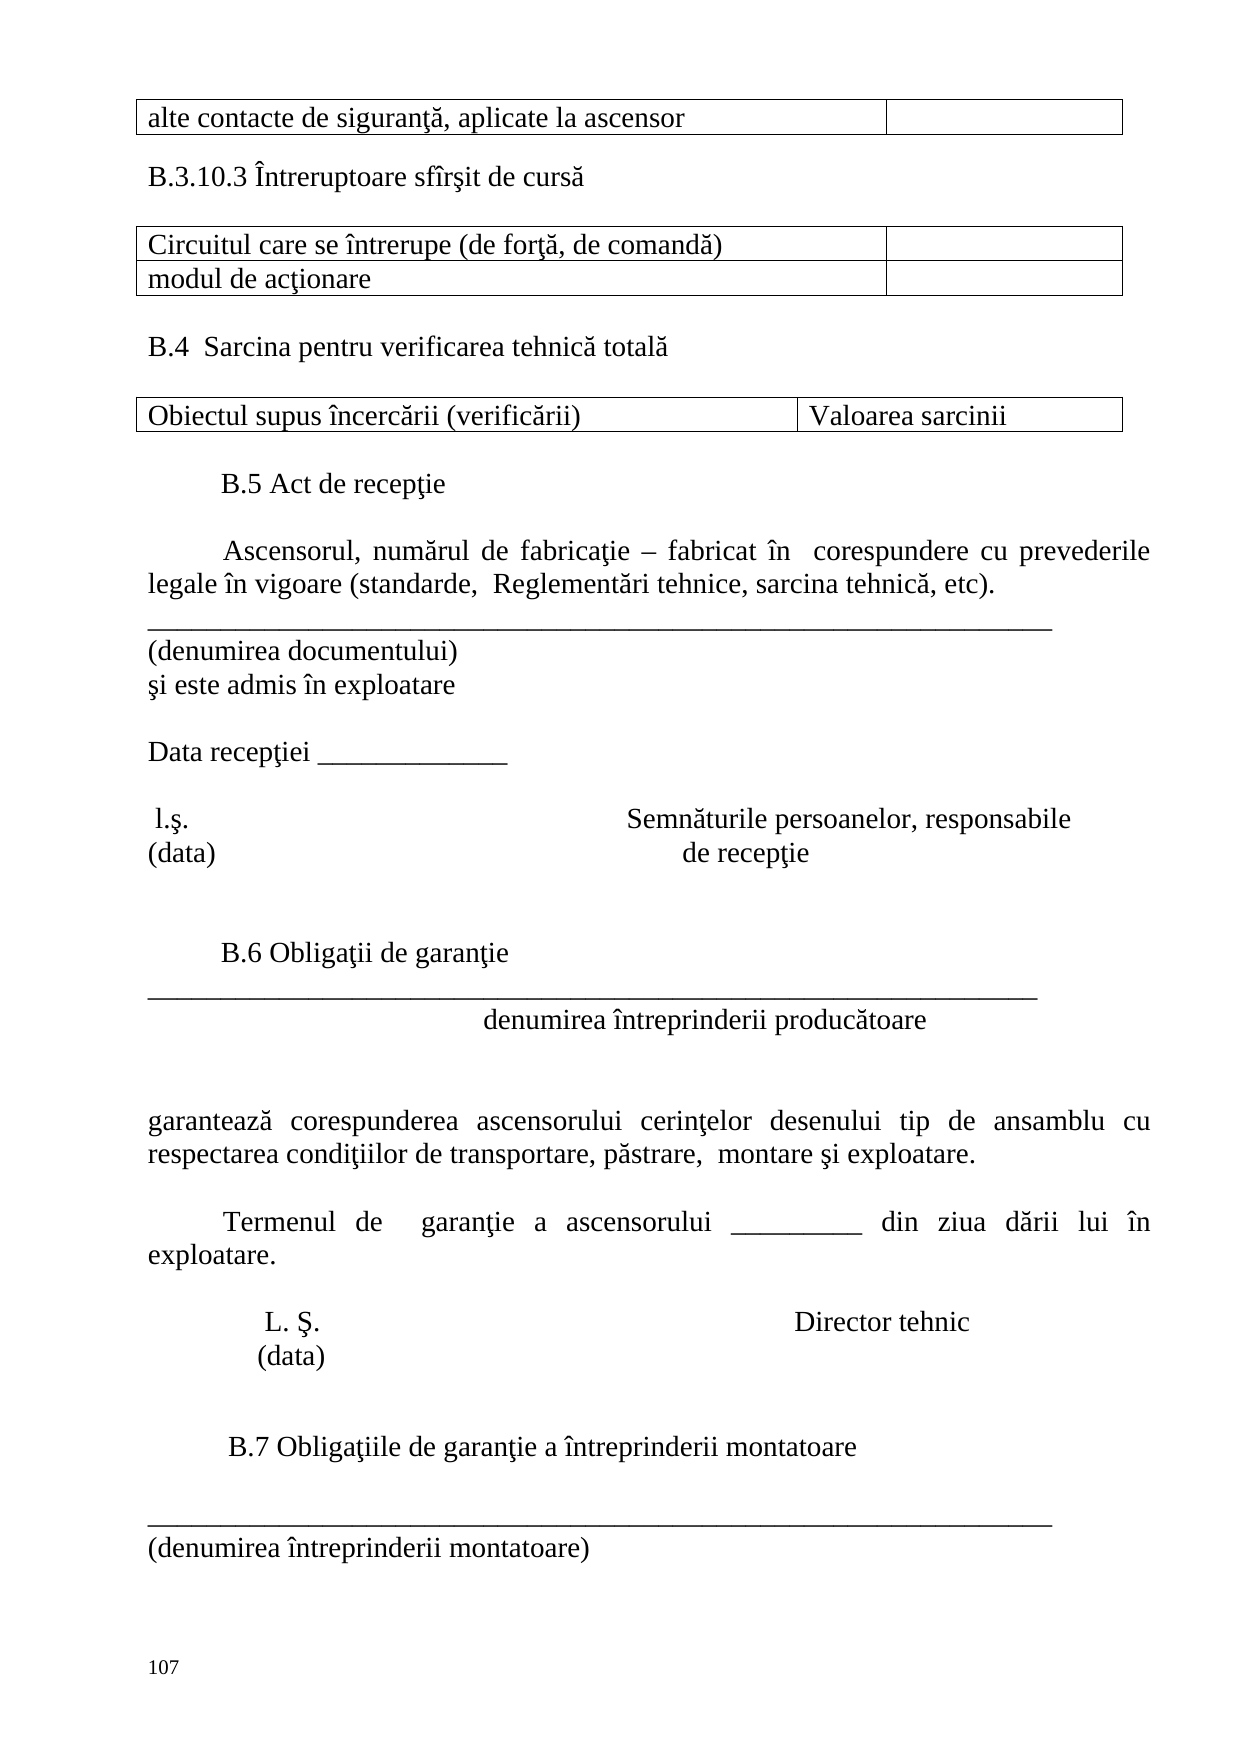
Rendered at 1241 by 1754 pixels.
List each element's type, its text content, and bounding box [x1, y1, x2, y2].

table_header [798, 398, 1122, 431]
text ______________________________________________________________ [148, 600, 1152, 633]
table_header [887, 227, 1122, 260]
text B.7 Obligaţiile de garanţie a întreprinderii montatoare [148, 1429, 1152, 1463]
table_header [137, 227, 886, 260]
text Ascensorul, numărul de fabricaţie – fabricat în corespundere cu prevederile legale în vigoare (standarde, Reglementări tehnice, sarcina tehnică, etc). [148, 533, 1152, 600]
text ______________________________________________________________ [148, 1496, 1152, 1530]
text (data) [148, 1338, 1152, 1371]
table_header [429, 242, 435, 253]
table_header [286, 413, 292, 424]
text denumirea întreprinderii producătoare [148, 1002, 1152, 1036]
text (denumirea întreprinderii montatoare) [148, 1530, 1152, 1563]
text Data recepţiei _____________ [148, 734, 1152, 768]
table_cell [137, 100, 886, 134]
text B.6 Obligaţii de garanţie [148, 935, 1152, 969]
text şi este admis în exploatare [148, 667, 1152, 701]
text (data) de recepţie [148, 835, 1152, 868]
text B.4 Sarcina pentru verificarea tehnică totală [148, 329, 1152, 363]
text Termenul de garanţie a ascensorului _________ din ziua dării lui în exploatare. [148, 1204, 1152, 1271]
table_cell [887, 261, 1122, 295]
text (denumirea documentului) [148, 633, 1152, 667]
text garantează corespunderea ascensorului cerinţelor desenului tip de ansamblu cu respectarea condiţiilor de transportare, păstrare, montare şi exploatare. [148, 1103, 1152, 1170]
text l.ş. Semnăturile persoanelor, responsabile [148, 801, 1152, 835]
text L. Ş. Director tehnic [148, 1304, 1152, 1338]
text B.5 Act de recepţie [148, 466, 1152, 499]
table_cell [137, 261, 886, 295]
text B.3.10.3 Întreruptoare sfîrşit de cursă [148, 159, 1152, 192]
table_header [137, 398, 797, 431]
text _____________________________________________________________ [148, 969, 1152, 1002]
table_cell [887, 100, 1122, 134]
